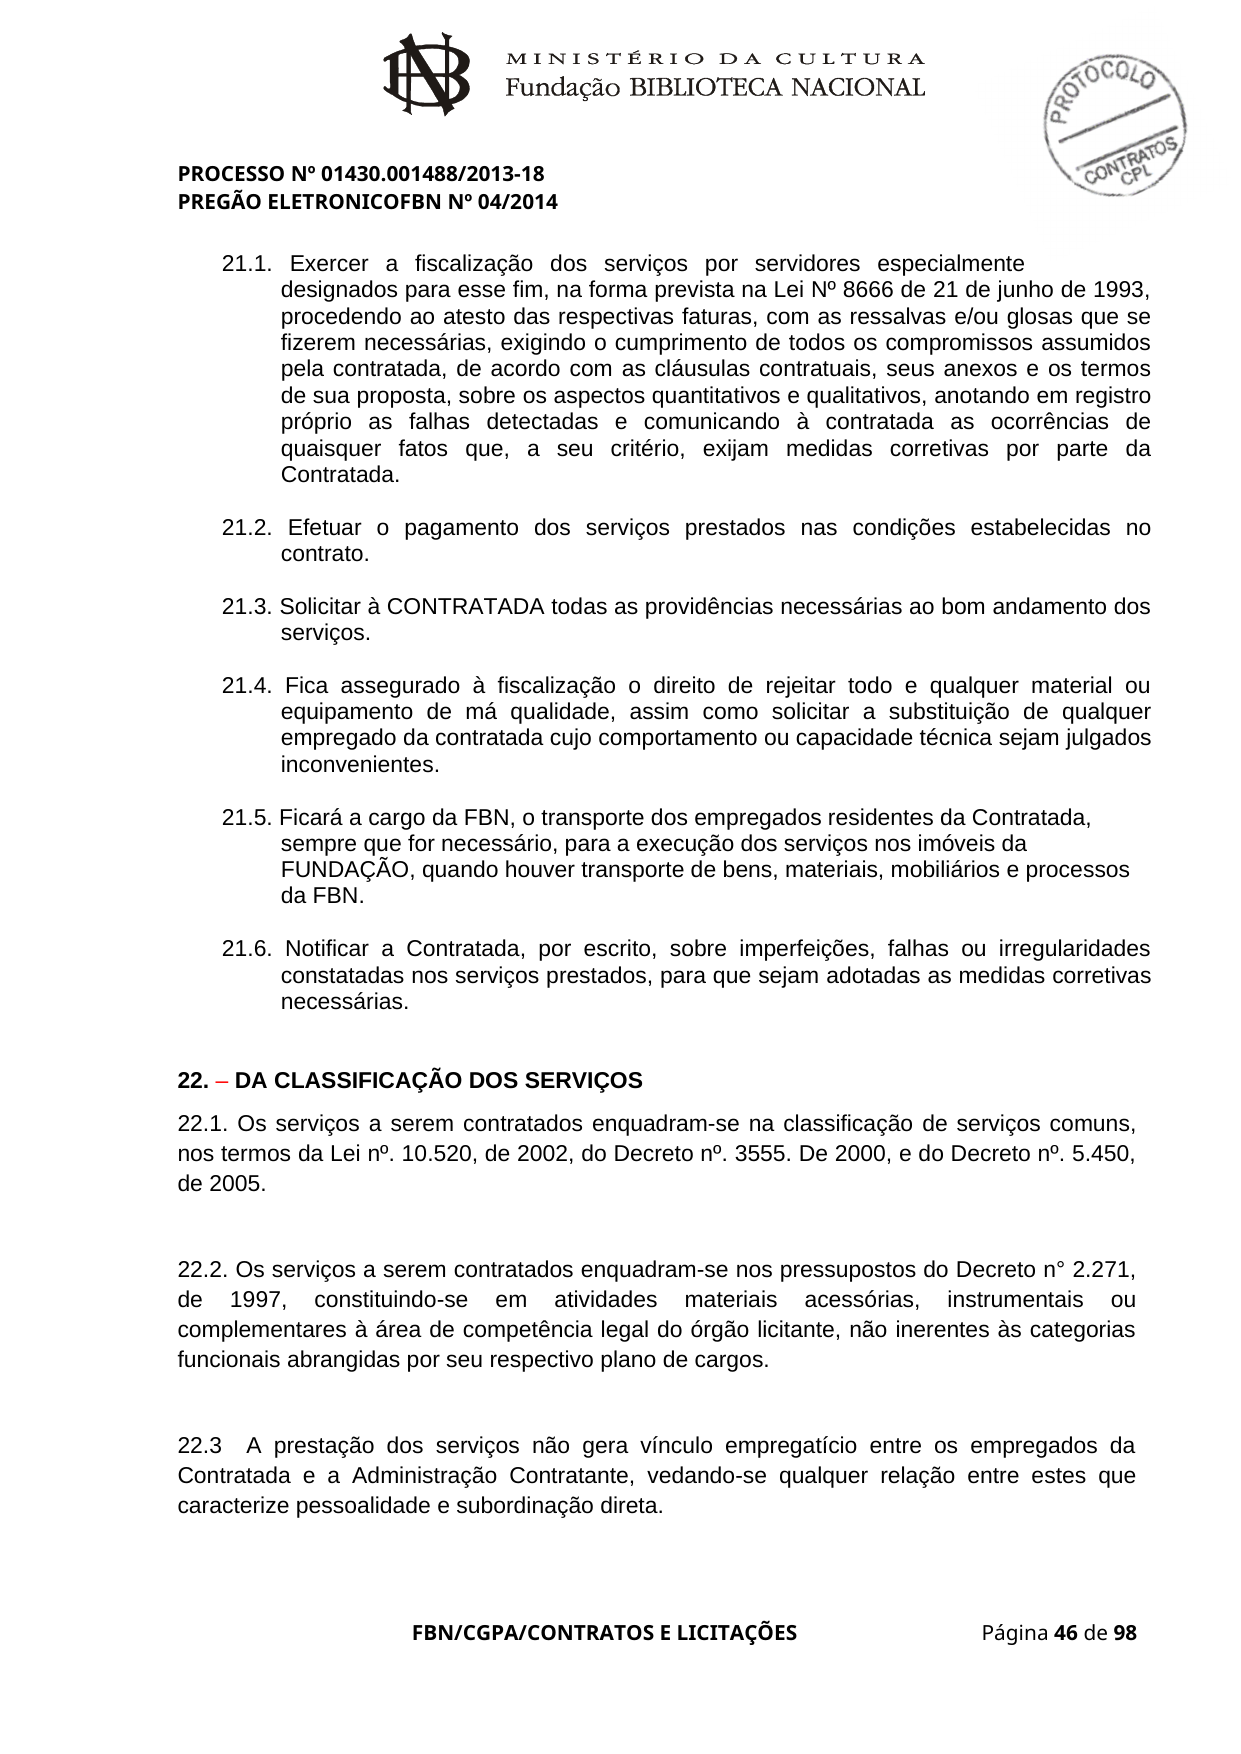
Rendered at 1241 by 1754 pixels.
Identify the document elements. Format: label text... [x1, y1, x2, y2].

text 22.1. Os serviços a serem contratados enquadram-se na classificação de serviços comuns, nos termos da Lei nº. 10.520, de 2002, do Decreto nº. 3555. De 2000, e do Decreto nº. 5.450, de 2005. [177, 1110, 1137, 1196]
list Se o valor da garantia for utilizado total ou parcialmente em pagamento de qualquer obrigação, a Contratada obriga-se a fazer a respectiva reposição no prazo máximo de 10 (dez) dias úteis, contados da data em que for notificada. [974, 7, 1232, 250]
text 21.3. Solicitar à CONTRATADA todas as providências necessárias ao bom andamento dos serviços. [222, 593, 1152, 645]
text 21.2. Efetuar o pagamento dos serviços prestados nas condições estabelecidas no contrato. [222, 513, 1152, 566]
list 21.5. Ficará a cargo da FBN, o transporte dos empregados residentes da Contratada, sempre que for necessário, para a execução dos serviços nos imóveis da FUNDAÇÃO, quando houver transporte de bens, materiais, mobiliários e processos da FBN. [222, 803, 1152, 909]
text 22.3 A prestação dos serviços não gera vínculo empregatício entre os empregados da Contratada e a Administração Contratante, vedando-se qualquer relação entre estes que caracterize pessoalidade e subordinação direta. [177, 1432, 1137, 1518]
text 21.6. Notificar a Contratada, por escrito, sobre imperfeições, falhas ou irregularidades constatadas nos serviços prestados, para que sejam adotadas as medidas corretivas necessárias. [222, 935, 1152, 1014]
text 22. – DA CLASSIFICAÇÃO DOS SERVIÇOS [177, 1067, 1137, 1093]
text 21.4. Fica assegurado à fiscalização o direito de rejeitar todo e qualquer material ou equipamento de má qualidade, assim como solicitar a substituição de qualquer empregado da contratada cujo comportamento ou capacidade técnica sejam julgados inconvenientes. [222, 672, 1152, 777]
text 21.1. Exercer a fiscalização dos serviços por servidores especialmente designados para esse fim, na forma prevista na Lei Nº 8666 de 21 de junho de 1993, procedendo ao atesto das respectivas faturas, com as ressalvas e/ou glosas que se fizerem necessárias, exigindo o cumprimento de todos os compromissos assumidos pela contratada, de acordo com as cláusulas contratuais, seus anexos e os termos de sua proposta, sobre os aspectos quantitativos e qualitativos, anotando em registro próprio as falhas detectadas e comunicando à contratada as ocorrências de quaisquer fatos que, a seu critério, exijam medidas corretivas por parte da Contratada. [222, 250, 1152, 487]
text 22.2. Os serviços a serem contratados enquadram-se nos pressupostos do Decreto n° 2.271, de 1997, constituindo-se em atividades materiais acessórias, instrumentais ou complementares à área de competência legal do órgão licitante, não inerentes às categorias funcionais abrangidas por seu respectivo plano de cargos. [177, 1256, 1137, 1372]
